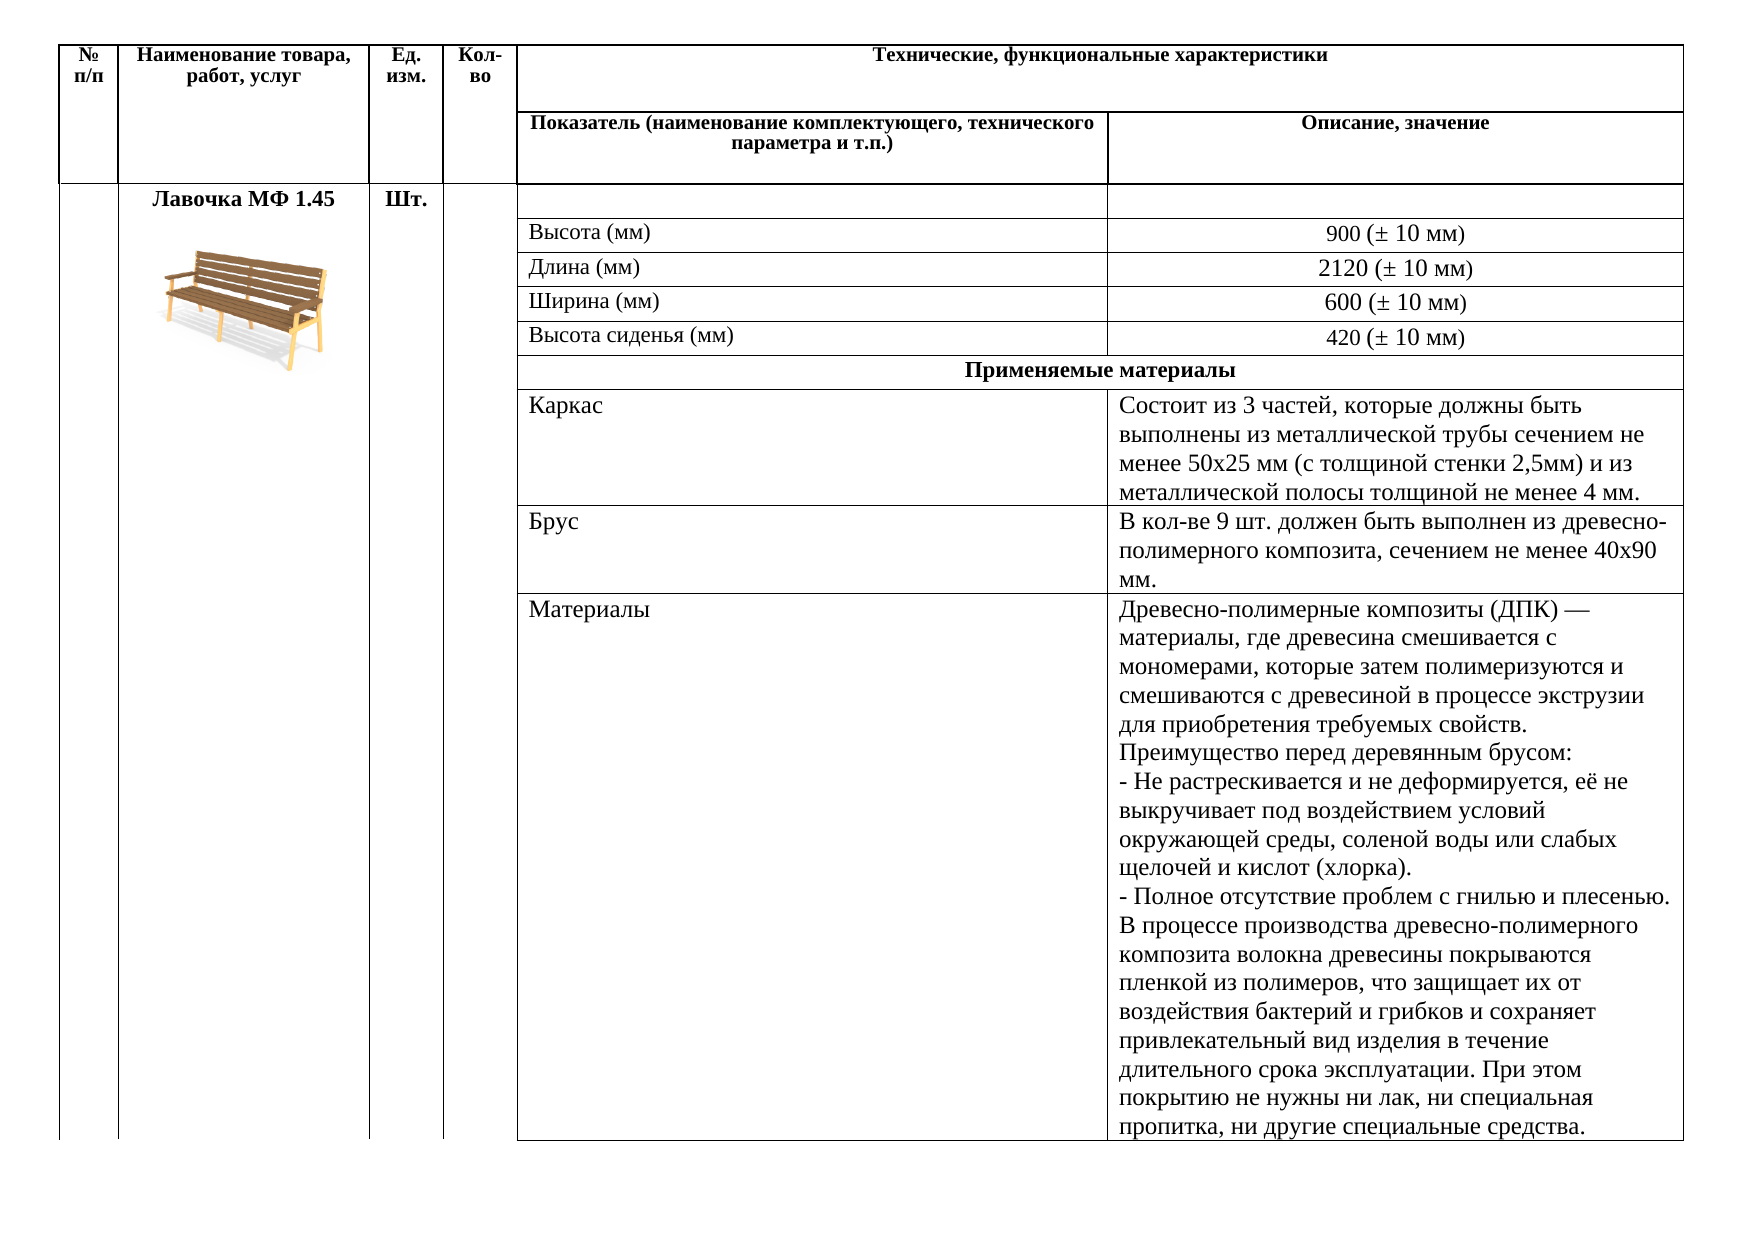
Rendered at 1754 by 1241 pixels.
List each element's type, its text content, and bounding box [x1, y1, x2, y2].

table_cell Высота (мм) [518, 219, 1107, 252]
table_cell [1108, 594, 1683, 1140]
table_cell 600 (± 10 мм) [1108, 287, 1683, 321]
table_header Технические, функциональные характеристики [518, 46, 1683, 111]
table_header Кол-во [444, 46, 516, 183]
table_cell 420 (± 10 мм) [1108, 322, 1683, 355]
table_cell Описание, значение [1109, 113, 1683, 183]
table_cell Ширина (мм) [518, 287, 1107, 321]
table_cell Высота сиденья (мм) [518, 322, 1107, 355]
table_cell Применяемые материалы [518, 356, 1683, 389]
table_header № п/п [60, 46, 117, 183]
table_cell [518, 185, 1107, 217]
table_cell Каркас [518, 390, 1107, 505]
table_header Наименование товара, работ, услуг [119, 46, 368, 183]
table_cell Шт. [369, 184, 443, 1140]
table_cell 2120 (± 10 мм) [1108, 253, 1683, 286]
table_cell Состоит из 3 частей, которые должны быть выполнены из металлической трубы сечением не менее 50х25 мм (с толщиной стенки 2,5мм) и из металлической полосы толщиной не менее 4 мм. [1108, 390, 1683, 505]
table_cell Материалы [518, 594, 1107, 1140]
picture [137, 211, 365, 384]
table_cell [443, 184, 517, 1140]
table_cell Лавочка МФ 1.45 [118, 184, 369, 1140]
table_cell 900 (± 10 мм) [1108, 219, 1683, 252]
table_cell В кол-ве 9 шт. должен быть выполнен из древесно-полимерного композита, сечением не менее 40х90 мм. [1108, 506, 1683, 593]
table_cell [1108, 185, 1683, 217]
table_cell [60, 184, 118, 1140]
table_cell Брус [518, 506, 1107, 593]
table_cell Длина (мм) [518, 253, 1107, 286]
table_header Ед. изм. [370, 46, 442, 183]
table_cell Показатель (наименование комплектующего, технического параметра и т.п.) [518, 113, 1107, 183]
